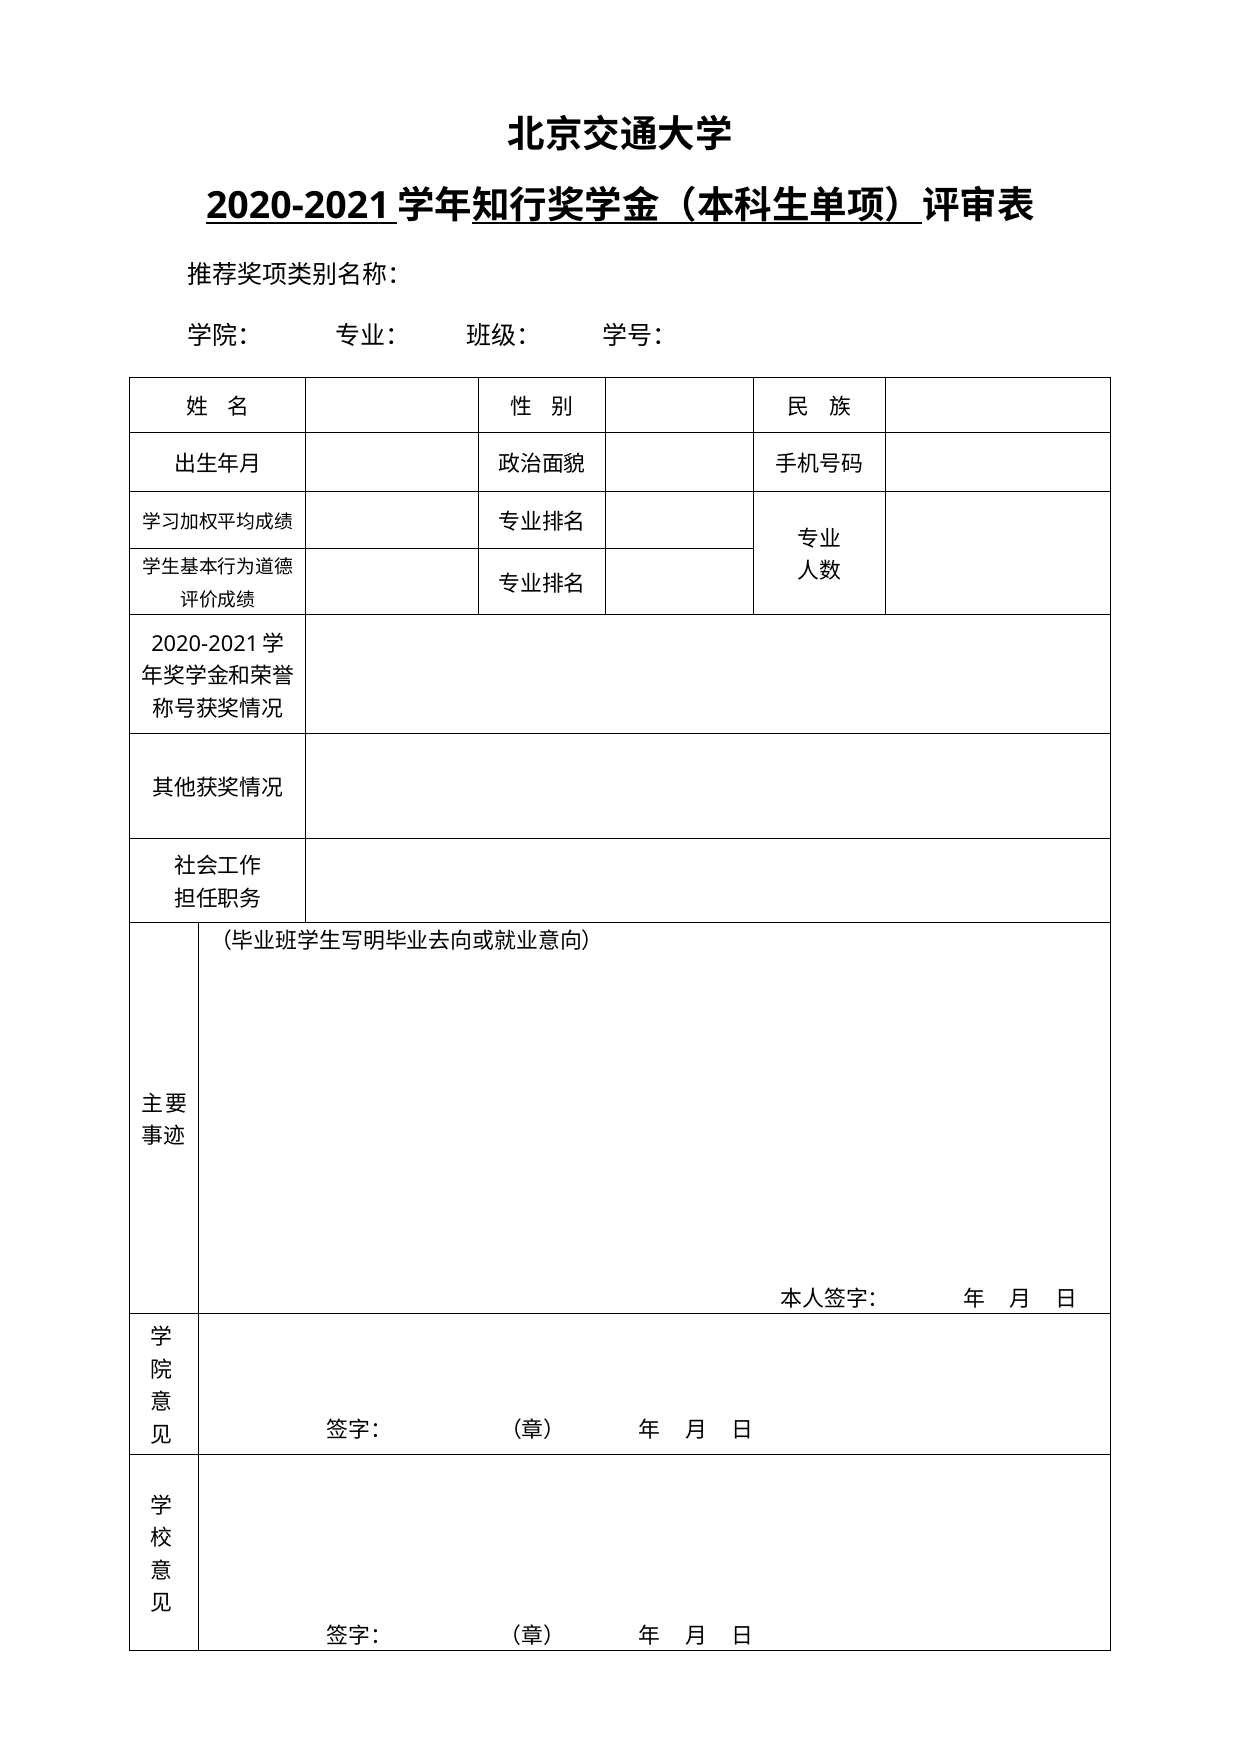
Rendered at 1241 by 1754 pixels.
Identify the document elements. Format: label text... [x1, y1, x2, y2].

table_cell 其他获奖情况 [130, 734, 305, 838]
table_cell [306, 492, 478, 548]
table_cell [306, 734, 1110, 838]
table_header [886, 378, 1110, 432]
table_cell 签字： （章） 年 月 日 [199, 1455, 1110, 1650]
table_cell [606, 492, 753, 548]
text 北京交通大学 [187, 104, 1053, 159]
table_cell 学习加权平均成绩 [130, 492, 305, 548]
table_cell [606, 549, 753, 614]
table_cell 学 校 意 见 [130, 1455, 198, 1650]
table_cell 专业排名 [479, 549, 605, 614]
table_cell [606, 433, 753, 491]
table_cell 2020-2021学年奖学金和荣誉称号获奖情况 [130, 615, 305, 733]
table_cell 学 院 意 见 [130, 1314, 198, 1454]
table_cell 主要事迹 [130, 923, 198, 1313]
table_header 姓 名 [130, 378, 305, 432]
table_cell 签字： （章） 年 月 日 [199, 1314, 1110, 1454]
table_header 性 别 [479, 378, 605, 432]
table_cell 社会工作 担任职务 [130, 839, 305, 922]
table_header [606, 378, 753, 432]
text 2020-2021学年知行奖学金（本科生单项）评审表 [187, 175, 1053, 229]
table_cell 出生年月 [130, 433, 305, 491]
table_cell [306, 433, 478, 491]
table_header [306, 378, 478, 432]
table_cell 专业排名 [479, 492, 605, 548]
table_cell （毕业班学生写明毕业去向或就业意向） 本人签字： 年 月 日 [199, 923, 1110, 1313]
table_cell [306, 615, 1110, 733]
table_cell 手机号码 [754, 433, 885, 491]
text 推荐奖项类别名称： [187, 254, 1053, 291]
table_header 民 族 [754, 378, 885, 432]
table_cell [306, 839, 1110, 922]
text 学院： 专业： 班级： 学号： [187, 316, 1053, 352]
table_cell 政治面貌 [479, 433, 605, 491]
table_cell [886, 433, 1110, 491]
table_cell [886, 492, 1110, 614]
table_cell [306, 549, 478, 614]
table_cell 专业 人数 [754, 492, 885, 614]
table_cell 学生基本行为道德评价成绩 [130, 549, 305, 614]
